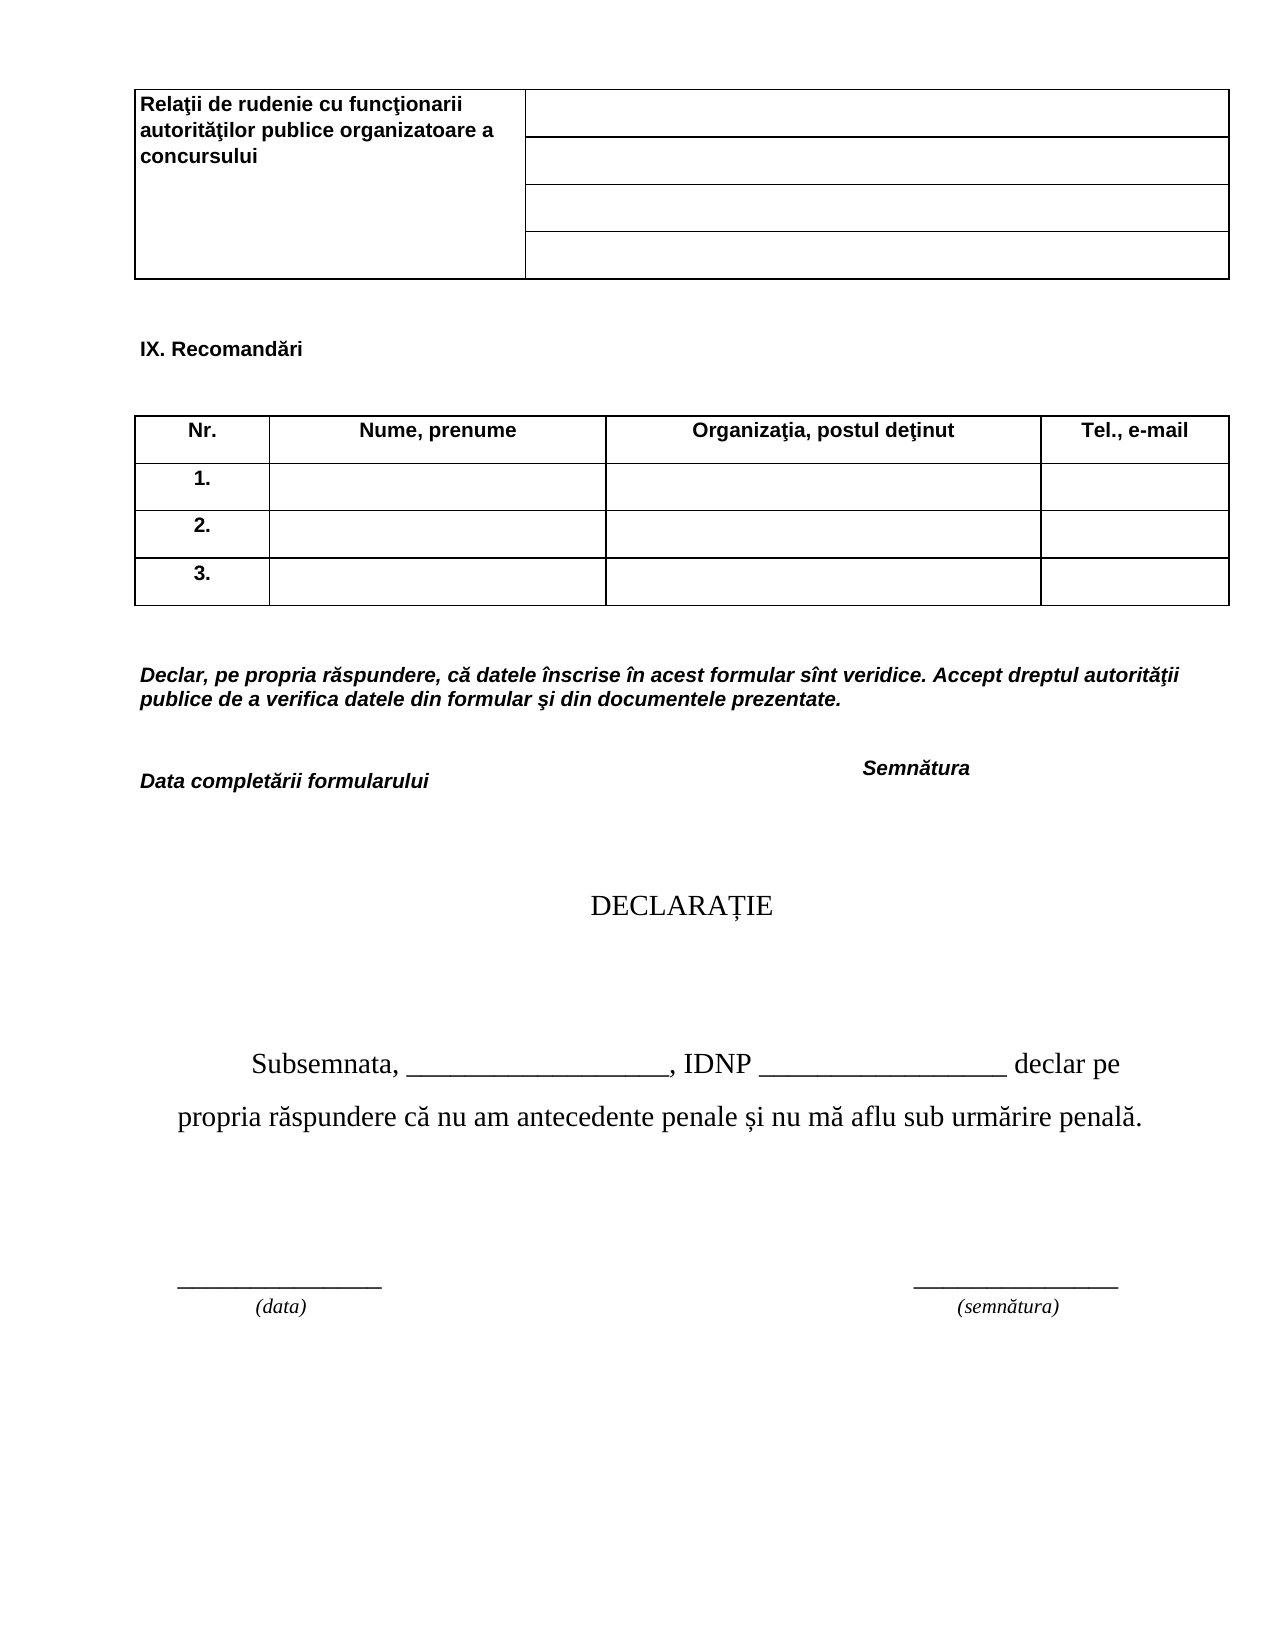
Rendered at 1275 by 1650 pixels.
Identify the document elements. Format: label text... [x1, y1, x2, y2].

table_cell 1. [136, 464, 269, 510]
table_cell [607, 511, 1040, 557]
table_cell Nr. [136, 417, 269, 462]
table_cell Organizaţia, postul deţinut [607, 417, 1040, 462]
table_cell [1042, 559, 1228, 604]
table_cell Declar, pe propria răspundere, că datele înscrise în acest formular sînt veridice. Accept dreptul autorităţii publice de a verifica datele din formular şi din documentele prezentate. [135, 606, 1229, 712]
text DECLARAȚIE [177, 888, 1186, 922]
table_cell 2. [136, 511, 269, 557]
table_cell Nume, prenume [270, 417, 605, 462]
table_cell [607, 559, 1040, 604]
table_cell IX. Recomandări [135, 280, 1229, 415]
table_cell Relaţii de rudenie cu funcţionarii autorităţilor publice organizatoare a concursului [136, 90, 525, 278]
text ______________ ______________ [177, 1258, 1186, 1291]
text Subsemnata, __________________, IDNP _________________ declar pe [177, 1046, 1186, 1080]
table_cell [1042, 511, 1228, 557]
table_cell [526, 90, 1228, 136]
table_cell [526, 232, 1228, 278]
table_cell 3. [136, 559, 269, 604]
table_cell [270, 464, 605, 510]
text (data) (semnătura) [177, 1294, 1186, 1318]
table_cell [1042, 464, 1228, 510]
table_cell [607, 464, 1040, 510]
table_cell Data completării formularului [135, 712, 606, 794]
table_cell Tel., e-mail [1042, 417, 1228, 462]
table_cell Semnătura [606, 712, 1229, 794]
table_cell [526, 138, 1228, 183]
table_cell [270, 559, 605, 604]
table_cell [270, 511, 605, 557]
table_cell [526, 185, 1228, 231]
text propria răspundere că nu am antecedente penale și nu mă aflu sub urmărire penală. [177, 1099, 1186, 1133]
